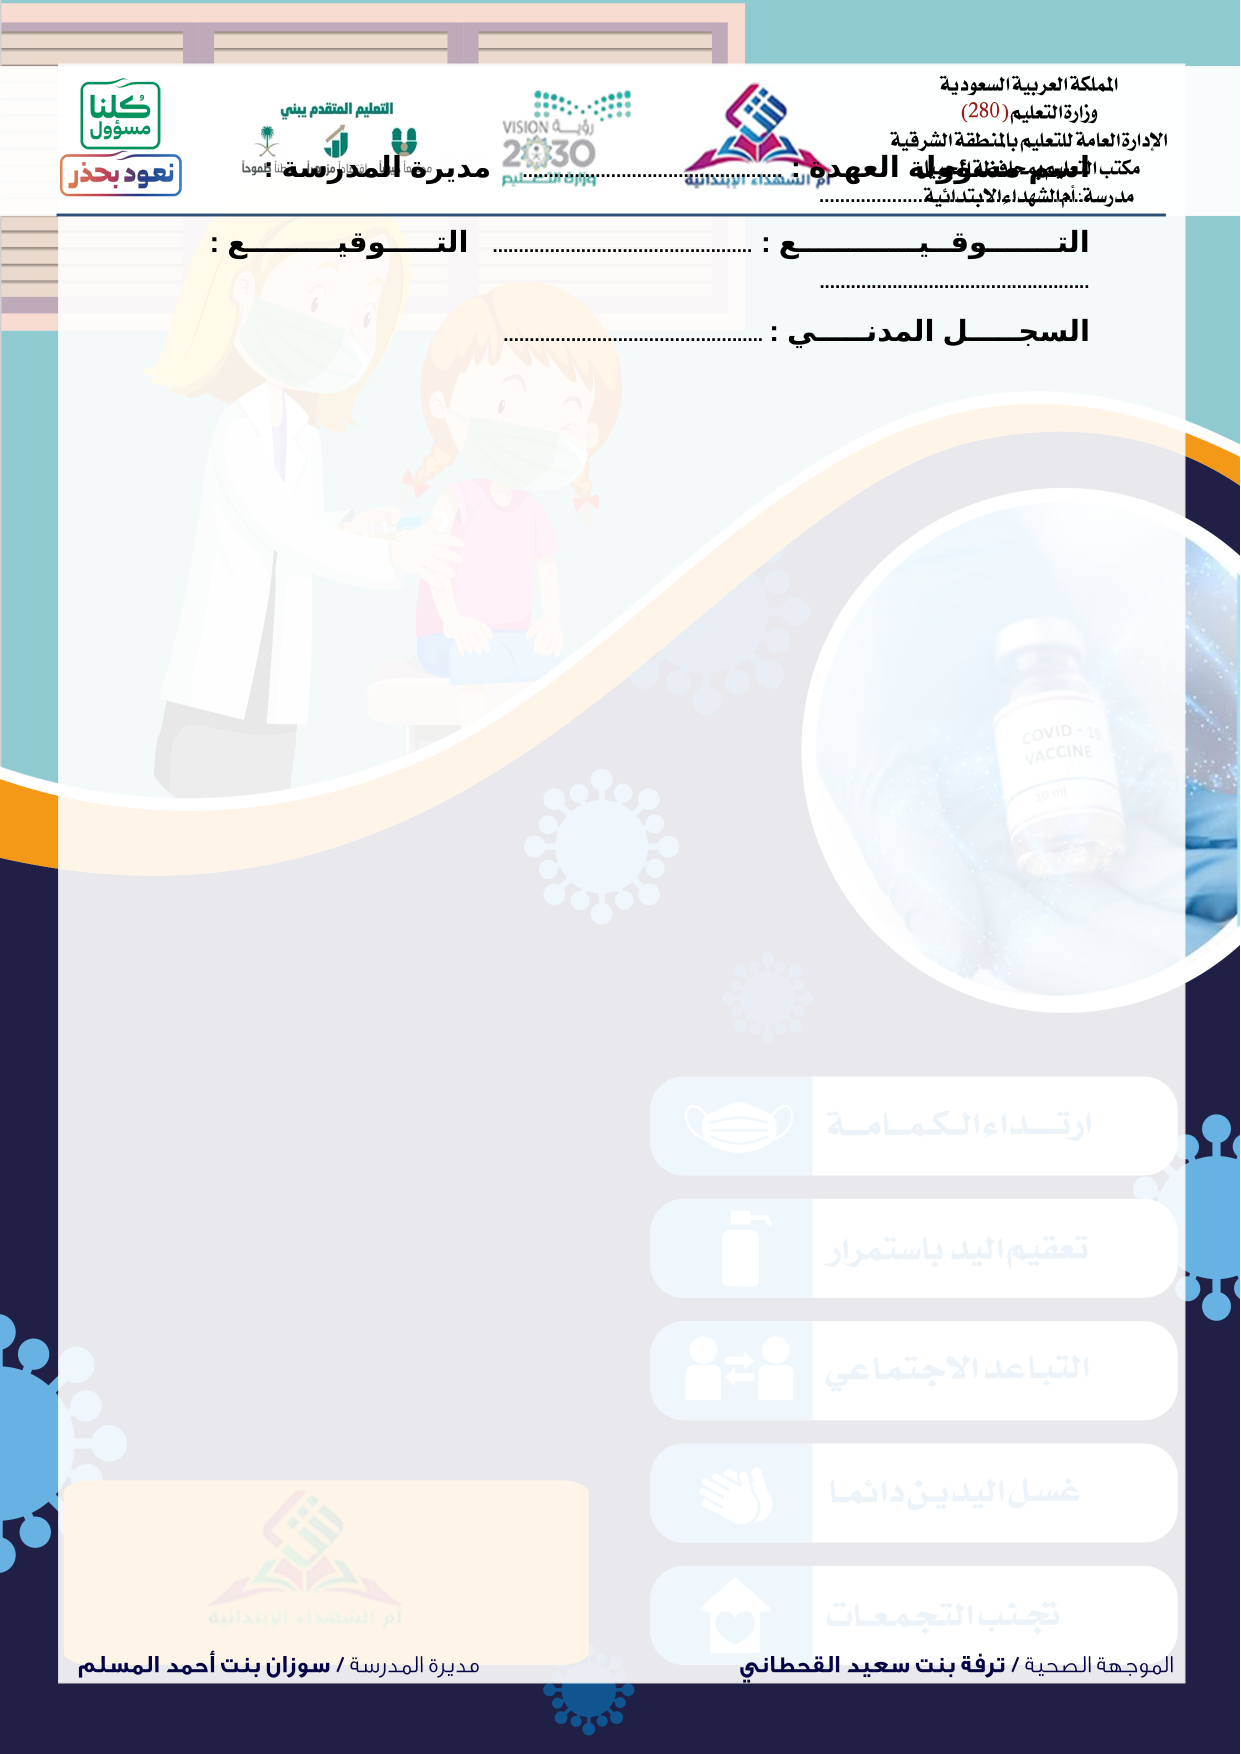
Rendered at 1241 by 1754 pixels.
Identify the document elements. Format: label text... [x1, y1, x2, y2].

picture [0, 0, 1240, 1754]
text السجـــــل المدنـــــي : .................................................. [150, 314, 1090, 348]
text اسم مسؤولة العهدة : .................................................. مديرة المدرسة : .................................................... [150, 150, 1090, 207]
text التـــــــوقــيــــــــــــع : .................................................. التـــــوقيـــــــــع : .................................................... [150, 225, 1090, 295]
